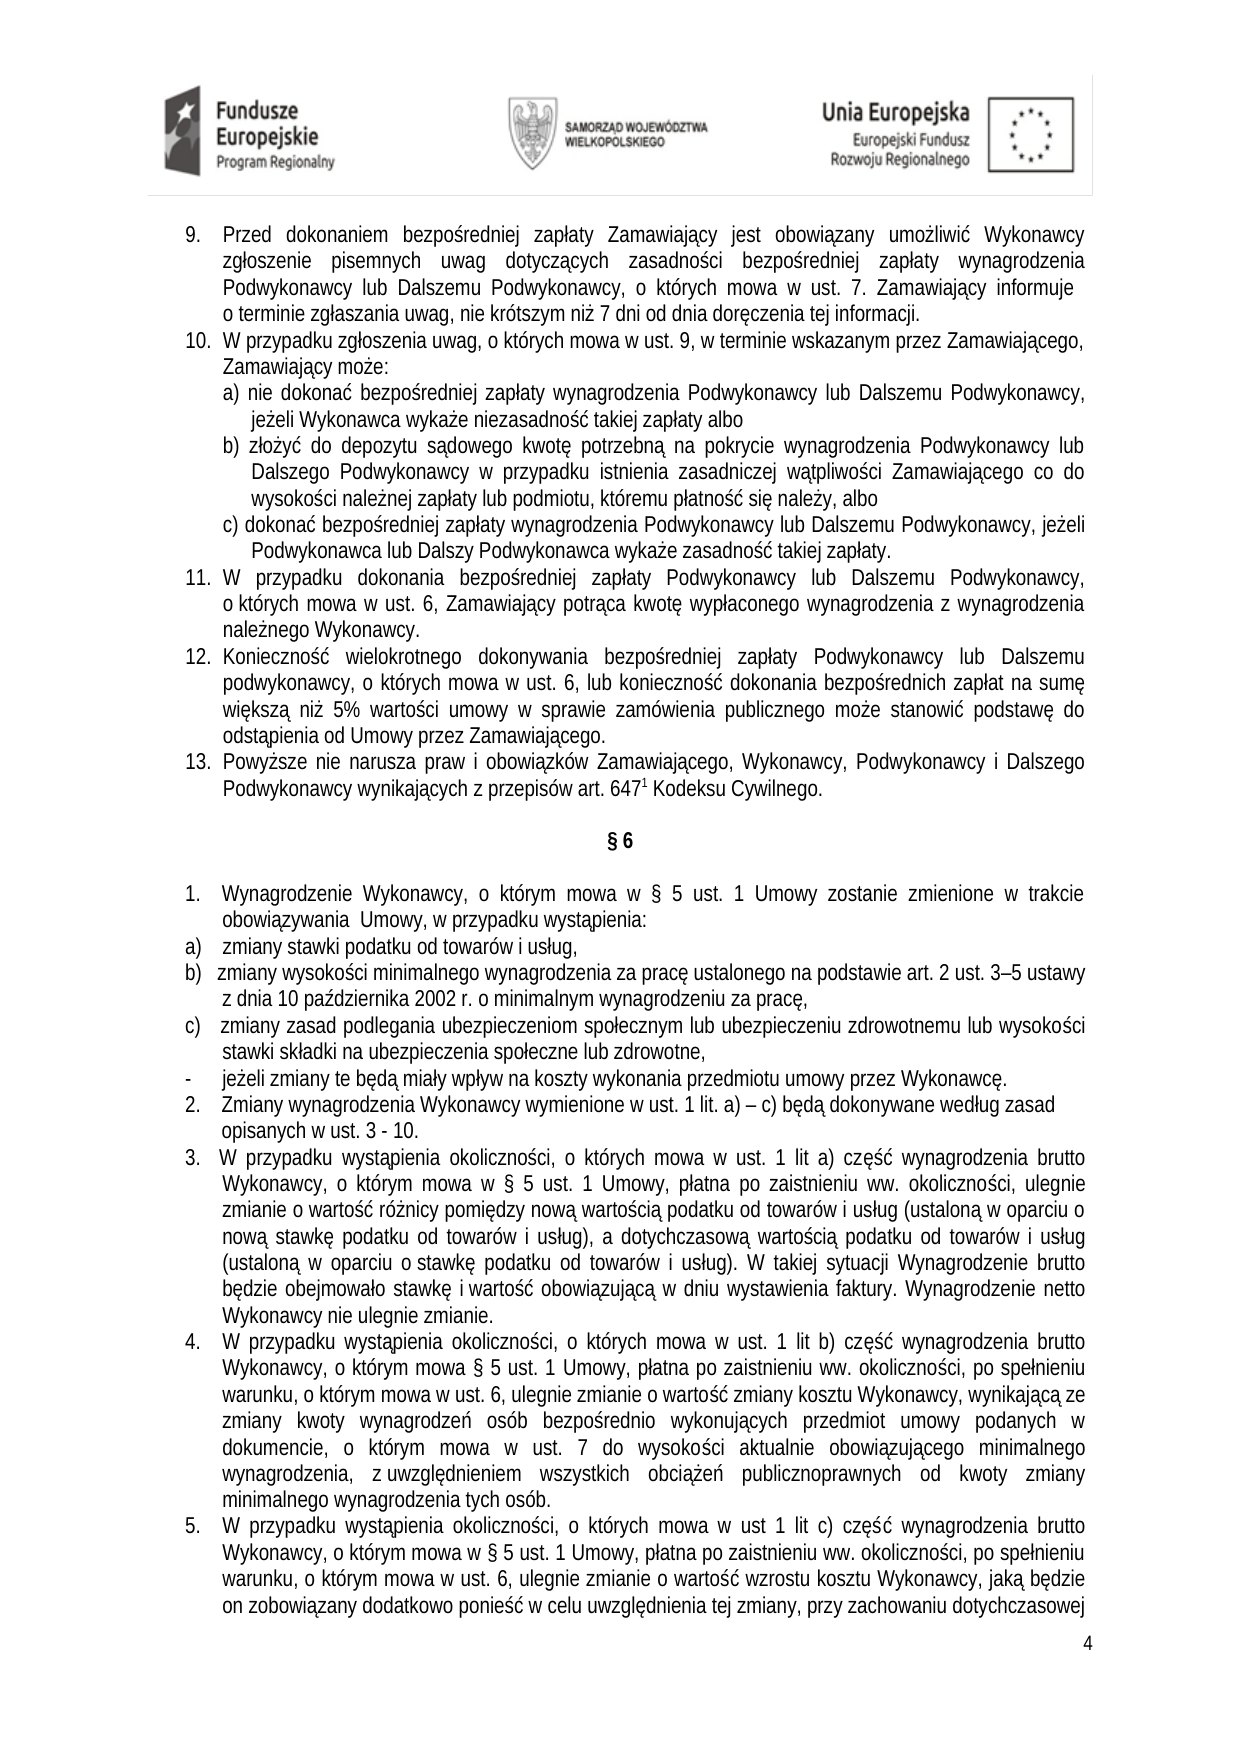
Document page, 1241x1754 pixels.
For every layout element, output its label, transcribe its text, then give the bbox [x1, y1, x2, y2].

list 1. Wynagrodzenie Wykonawcy, o którym mowa w § 5 ust. 1 Umowy zostanie zmienione w trakcie obowiązywania Umowy, w przypadku wystąpienia: [185, 880, 1085, 933]
list a) nie dokonać bezpośredniej zapłaty wynagrodzenia Podwykonawcy lub Dalszemu Podwykonawcy, jeżeli Wykonawca wykaże niezasadność takiej zapłaty albo [223, 379, 1085, 432]
text § 6 [148, 827, 1092, 854]
text c) zmiany zasad podlegania ubezpieczeniom społecznym lub ubezpieczeniu zdrowotnemu lub wysokości stawki składki na ubezpieczenia społeczne lub zdrowotne, [185, 1012, 1085, 1064]
text b) zmiany wysokości minimalnego wynagrodzenia za pracę ustalonego na podstawie art. 2 ust. 3–5 ustawy z dnia 10 października 2002 r. o minimalnym wynagrodzeniu za pracę, [185, 959, 1085, 1012]
list Konieczność wielokrotnego dokonywania bezpośredniej zapłaty Podwykonawcy lub Dalszemu podwykonawcy, o których mowa w ust. 6, lub konieczność dokonania bezpośrednich zapłat na sumę większą niż 5% wartości umowy w sprawie zamówienia publicznego może stanowić podstawę do odstąpienia od Umowy przez Zamawiającego. [185, 643, 1085, 748]
list W przypadku dokonania bezpośredniej zapłaty Podwykonawcy lub Dalszemu Podwykonawcy, o których mowa w ust. 6, Zamawiający potrąca kwotę wypłaconego wynagrodzenia z wynagrodzenia należnego Wykonawcy. [185, 564, 1085, 643]
text 4. W przypadku wystąpienia okoliczności, o których mowa w ust. 1 lit b) część wynagrodzenia brutto Wykonawcy, o którym mowa § 5 ust. 1 Umowy, płatna po zaistnieniu ww. okoliczności, po spełnieniu warunku, o którym mowa w ust. 6, ulegnie zmianie o wartość zmiany kosztu Wykonawcy, wynikającą ze zmiany kwoty wynagrodzeń osób bezpośrednio wykonujących przedmiot umowy podanych w dokumencie, o którym mowa w ust. 7 do wysokości aktualnie obowiązującego minimalnego wynagrodzenia, z uwzględnieniem wszystkich obciążeń publicznoprawnych od kwoty zmiany minimalnego wynagrodzenia tych osób. [185, 1328, 1085, 1512]
text 2. Zmiany wynagrodzenia Wykonawcy wymienione w ust. 1 lit. a) – c) będą dokonywane według zasad [185, 1091, 1085, 1117]
list b) złożyć do depozytu sądowego kwotę potrzebną na pokrycie wynagrodzenia Podwykonawcy lub Dalszego Podwykonawcy w przypadku istnienia zasadniczej wątpliwości Zamawiającego co do wysokości należnej zapłaty lub podmiotu, któremu płatność się należy, albo [223, 432, 1085, 511]
text opisanych w ust. 3 - 10. [185, 1117, 1085, 1143]
list Przed dokonaniem bezpośredniej zapłaty Zamawiający jest obowiązany umożliwić Wykonawcy zgłoszenie pisemnych uwag dotyczących zasadności bezpośredniej zapłaty wynagrodzenia Podwykonawcy lub Dalszemu Podwykonawcy, o których mowa w ust. 7. Zamawiający informuje o terminie zgłaszania uwag, nie krótszym niż 7 dni od dnia doręczenia tej informacji. [185, 221, 1085, 327]
list c) dokonać bezpośredniej zapłaty wynagrodzenia Podwykonawcy lub Dalszemu Podwykonawcy, jeżeli Podwykonawca lub Dalszy Podwykonawca wykaże zasadność takiej zapłaty. [223, 511, 1085, 564]
picture [147, 75, 1093, 197]
list Powyższe nie narusza praw i obowiązków Zamawiającego, Wykonawcy, Podwykonawcy i Dalszego Podwykonawcy wynikających z przepisów art. 6471 Kodeksu Cywilnego. [185, 748, 1085, 801]
text - jeżeli zmiany te będą miały wpływ na koszty wykonania przedmiotu umowy przez Wykonawcę. [185, 1064, 1085, 1091]
list W przypadku zgłoszenia uwag, o których mowa w ust. 9, w terminie wskazanym przez Zamawiającego, Zamawiający może: [185, 327, 1085, 379]
text 3. W przypadku wystąpienia okoliczności, o których mowa w ust. 1 lit a) część wynagrodzenia brutto Wykonawcy, o którym mowa w § 5 ust. 1 Umowy, płatna po zaistnieniu ww. okoliczności, ulegnie zmianie o wartość różnicy pomiędzy nową wartością podatku od towarów i usług (ustaloną w oparciu o nową stawkę podatku od towarów i usług), a dotychczasową wartością podatku od towarów i usług (ustaloną w oparciu o stawkę podatku od towarów i usług). W takiej sytuacji Wynagrodzenie brutto będzie obejmowało stawkę i wartość obowiązującą w dniu wystawienia faktury. Wynagrodzenie netto Wykonawcy nie ulegnie zmianie. [185, 1143, 1085, 1328]
text a) zmiany stawki podatku od towarów i usług, [185, 933, 1085, 959]
